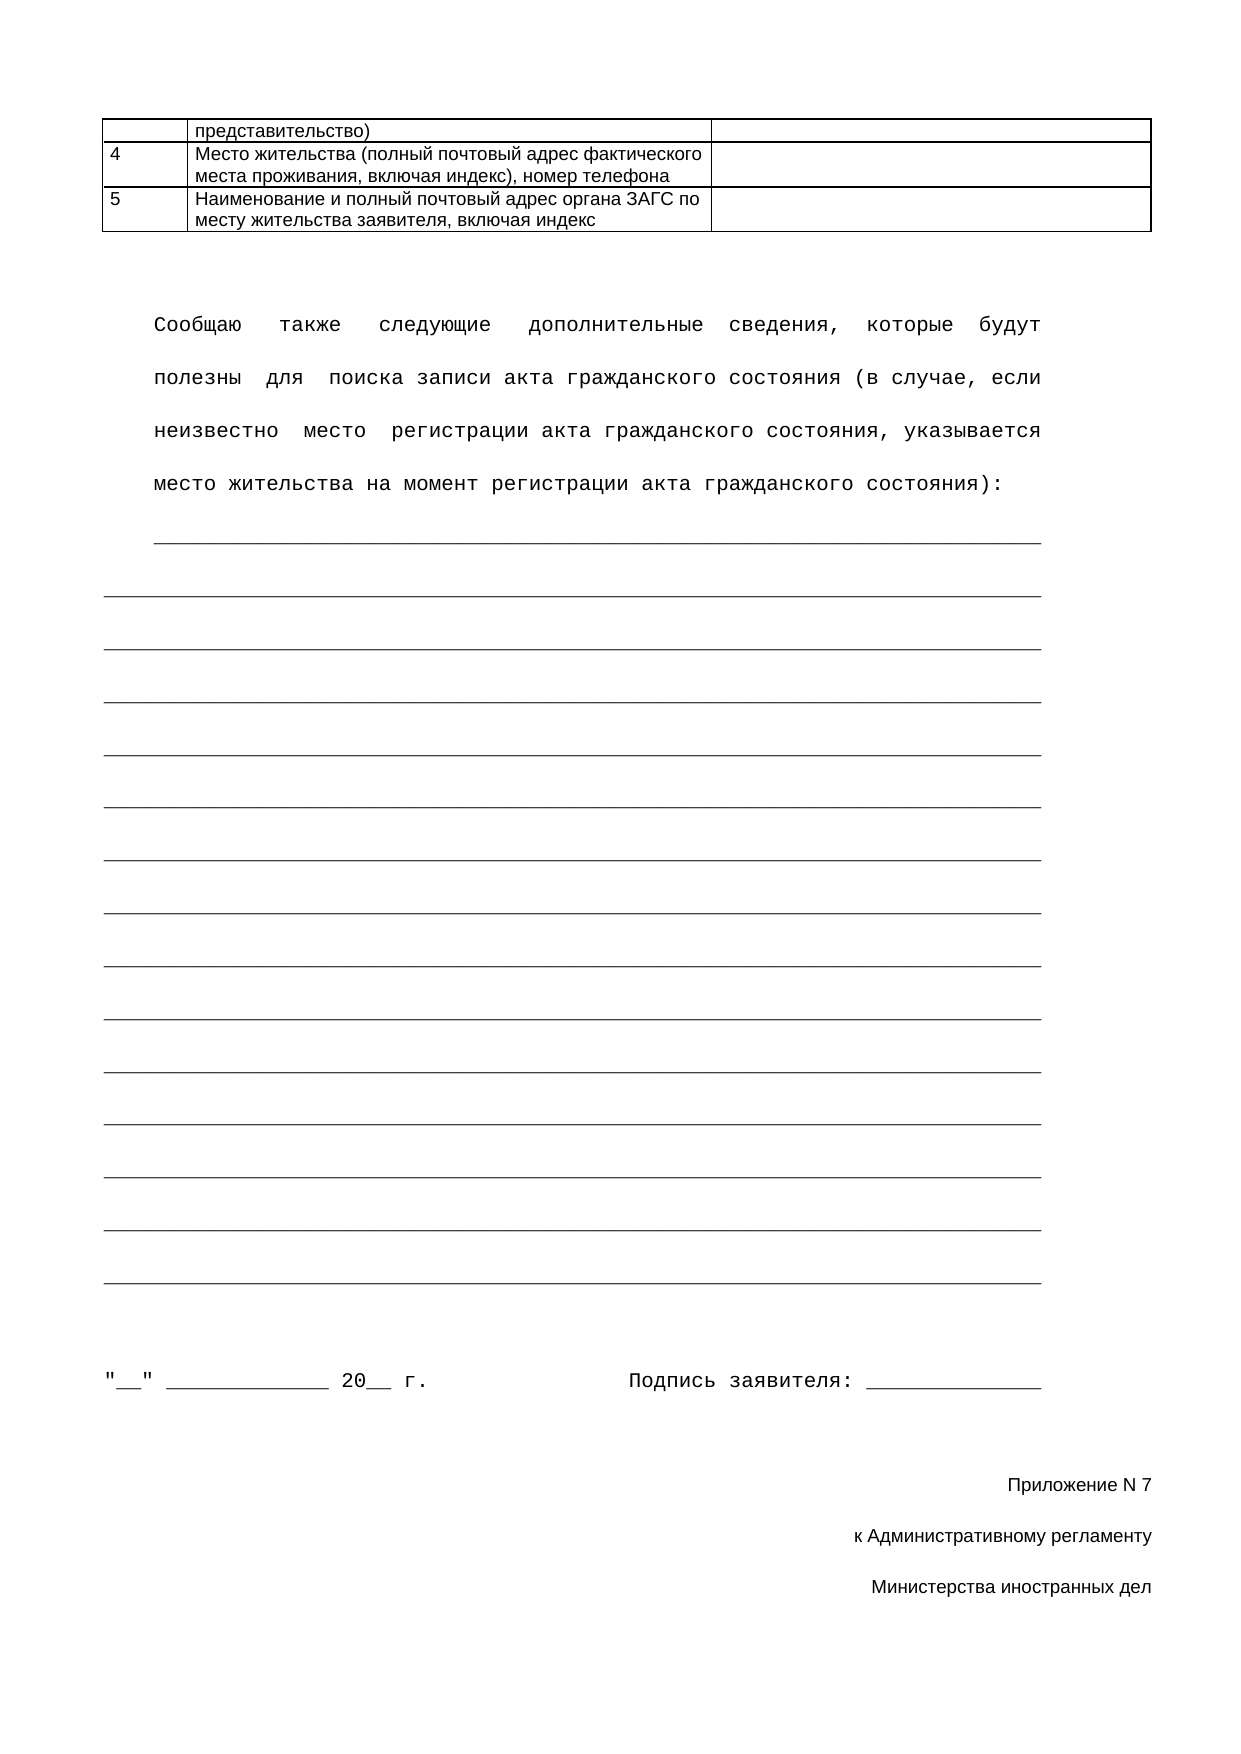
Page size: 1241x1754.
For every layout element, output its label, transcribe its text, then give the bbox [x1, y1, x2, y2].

text полезны для поиска записи акта гражданского состояния (в случае, если [103, 367, 1152, 391]
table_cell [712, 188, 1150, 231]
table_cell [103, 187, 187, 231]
text Приложение N 7 [103, 1474, 1152, 1496]
text ___________________________________________________________________________ [103, 684, 1152, 707]
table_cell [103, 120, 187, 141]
text ___________________________________________________________________________ [103, 948, 1152, 972]
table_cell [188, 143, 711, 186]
text неизвестно место регистрации акта гражданского состояния, указывается [103, 420, 1152, 443]
text "__" _____________ 20__ г. Подпись заявителя: ______________ [103, 1370, 1152, 1394]
text ___________________________________________________________________________ [103, 895, 1152, 919]
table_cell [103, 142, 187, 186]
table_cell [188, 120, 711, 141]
text _______________________________________________________________________ [103, 525, 1152, 549]
text Сообщаю также следующие дополнительные сведения, которые будут [103, 314, 1152, 338]
text ___________________________________________________________________________ [103, 737, 1152, 760]
text место жительства на момент регистрации акта гражданского состояния): [103, 473, 1152, 496]
text ___________________________________________________________________________ [103, 1053, 1152, 1077]
text Министерства иностранных дел [103, 1575, 1152, 1597]
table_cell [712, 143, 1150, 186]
text к Административному регламенту [103, 1525, 1152, 1546]
text ___________________________________________________________________________ [103, 1159, 1152, 1183]
text ___________________________________________________________________________ [103, 1212, 1152, 1236]
text ___________________________________________________________________________ [103, 842, 1152, 866]
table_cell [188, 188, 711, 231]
text ___________________________________________________________________________ [103, 631, 1152, 655]
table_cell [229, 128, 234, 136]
text ___________________________________________________________________________ [103, 1265, 1152, 1288]
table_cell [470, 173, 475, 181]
text ___________________________________________________________________________ [103, 1001, 1152, 1024]
text ___________________________________________________________________________ [103, 578, 1152, 602]
text ___________________________________________________________________________ [103, 789, 1152, 813]
text ___________________________________________________________________________ [103, 1106, 1152, 1130]
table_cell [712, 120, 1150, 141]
